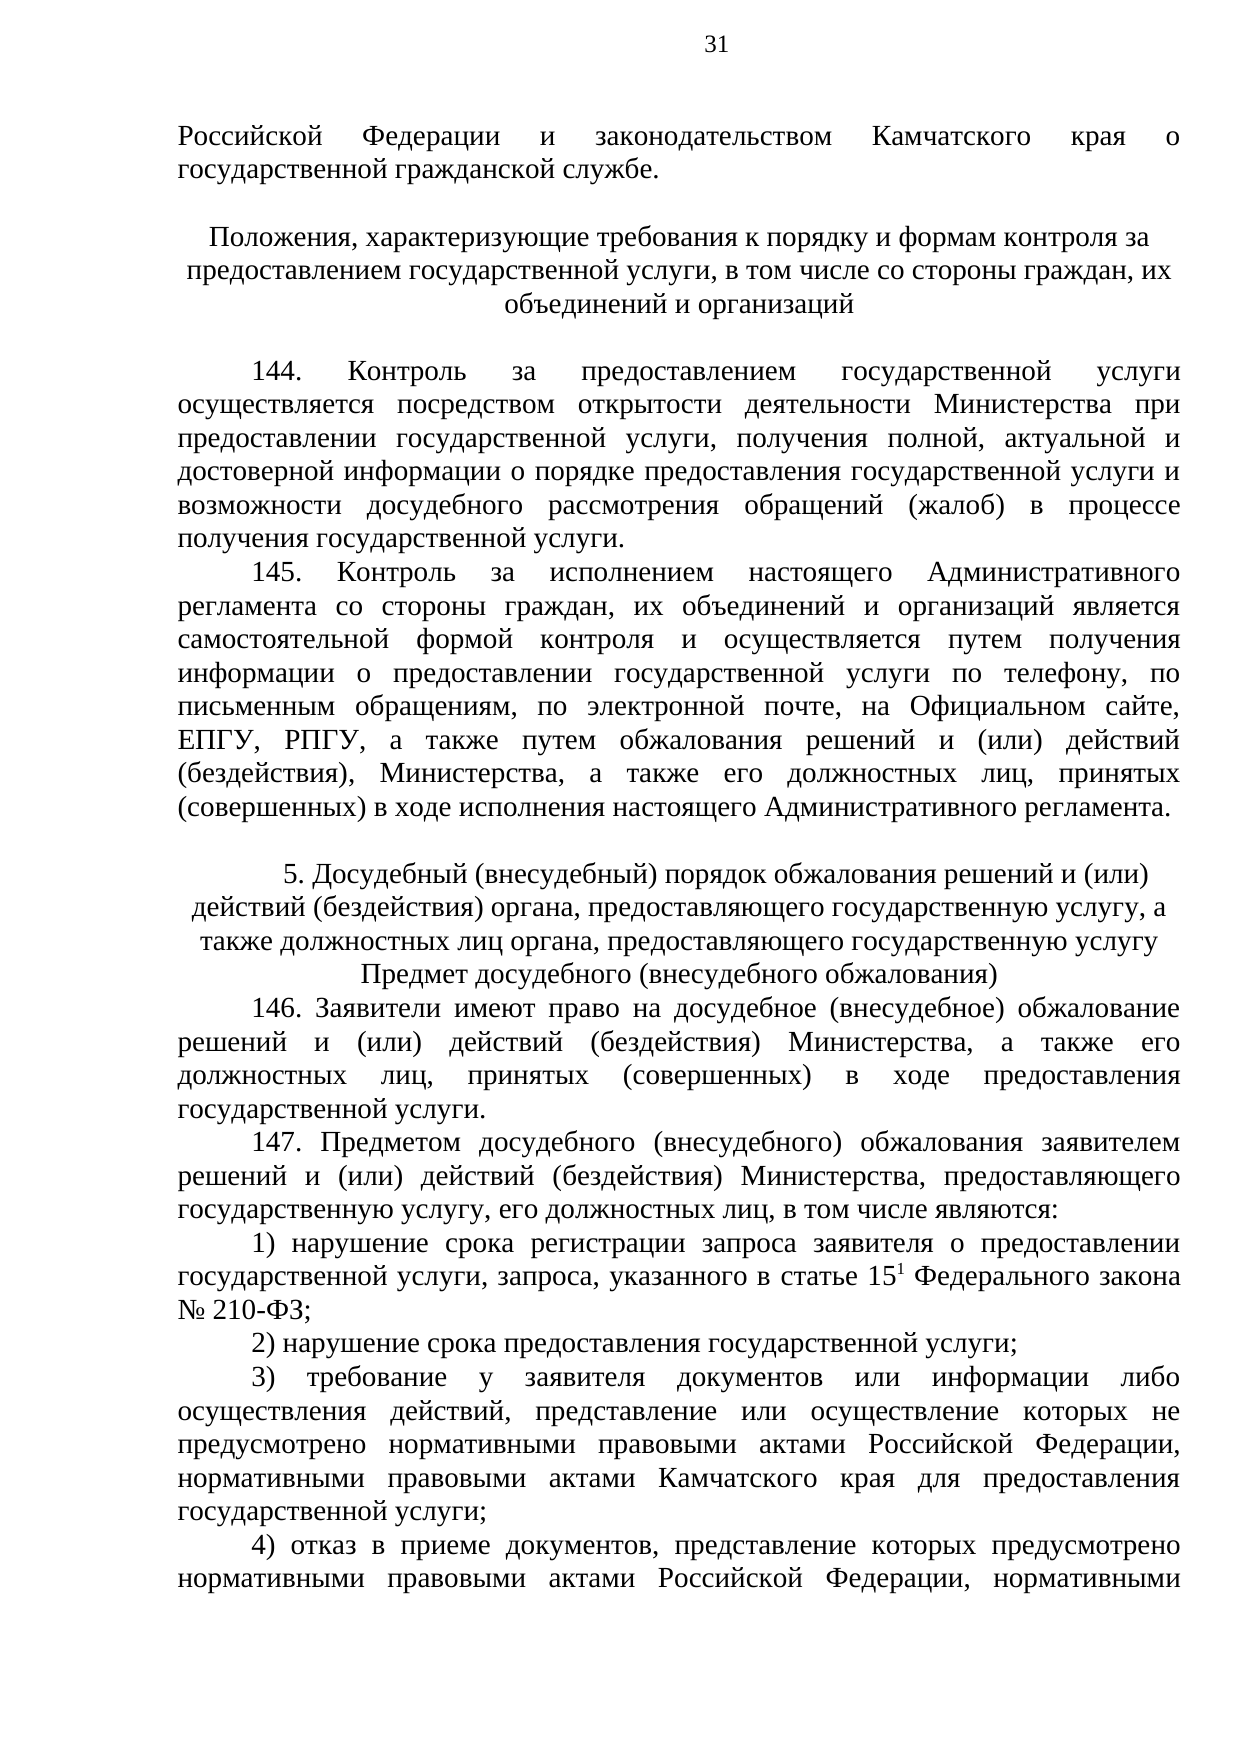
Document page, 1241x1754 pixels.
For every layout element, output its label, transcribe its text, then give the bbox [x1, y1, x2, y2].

text 3) требование у заявителя документов или информации либо осуществления действий, представление или осуществление которых не предусмотрено нормативными правовыми актами Российской Федерации, нормативными правовыми актами Камчатского края для предоставления государственной услуги; [177, 1359, 1181, 1527]
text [177, 118, 1181, 185]
text 1) нарушение срока регистрации запроса заявителя о предоставлении государственной услуги, запроса, указанного в статье 151 Федерального закона № 210-ФЗ; [177, 1225, 1181, 1326]
text 5. Досудебный (внесудебный) порядок обжалования решений и (или) действий (бездействия) органа, предоставляющего государственную услугу, а также должностных лиц органа, предоставляющего государственную услугу [177, 856, 1181, 957]
text 2) нарушение срока предоставления государственной услуги; [177, 1326, 1181, 1359]
text 147. Предметом досудебного (внесудебного) обжалования заявителем решений и (или) действий (бездействия) Министерства, предоставляющего государственную услугу, его должностных лиц, в том числе являются: [177, 1124, 1181, 1225]
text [177, 1527, 1181, 1594]
text 146. Заявители имеют право на досудебное (внесудебное) обжалование решений и (или) действий (бездействия) Министерства, а также его должностных лиц, принятых (совершенных) в ходе предоставления государственной услуги. [177, 990, 1181, 1124]
text Предмет досудебного (внесудебного обжалования) [177, 957, 1181, 990]
text 144. Контроль за предоставлением государственной услуги осуществляется посредством открытости деятельности Министерства при предоставлении государственной услуги, получения полной, актуальной и достоверной информации о порядке предоставления государственной услуги и возможности досудебного рассмотрения обращений (жалоб) в процессе получения государственной услуги. [177, 353, 1181, 554]
text 145. Контроль за исполнением настоящего Административного регламента со стороны граждан, их объединений и организаций является самостоятельной формой контроля и осуществляется путем получения информации о предоставлении государственной услуги по телефону, по письменным обращениям, по электронной почте, на Официальном сайте, ЕПГУ, РПГУ, а также путем обжалования решений и (или) действий (бездействия), Министерства, а также его должностных лиц, принятых (совершенных) в ходе исполнения настоящего Административного регламента. [177, 554, 1181, 822]
text Положения, характеризующие требования к порядку и формам контроля за предоставлением государственной услуги, в том числе со стороны граждан, их объединений и организаций [177, 219, 1181, 319]
